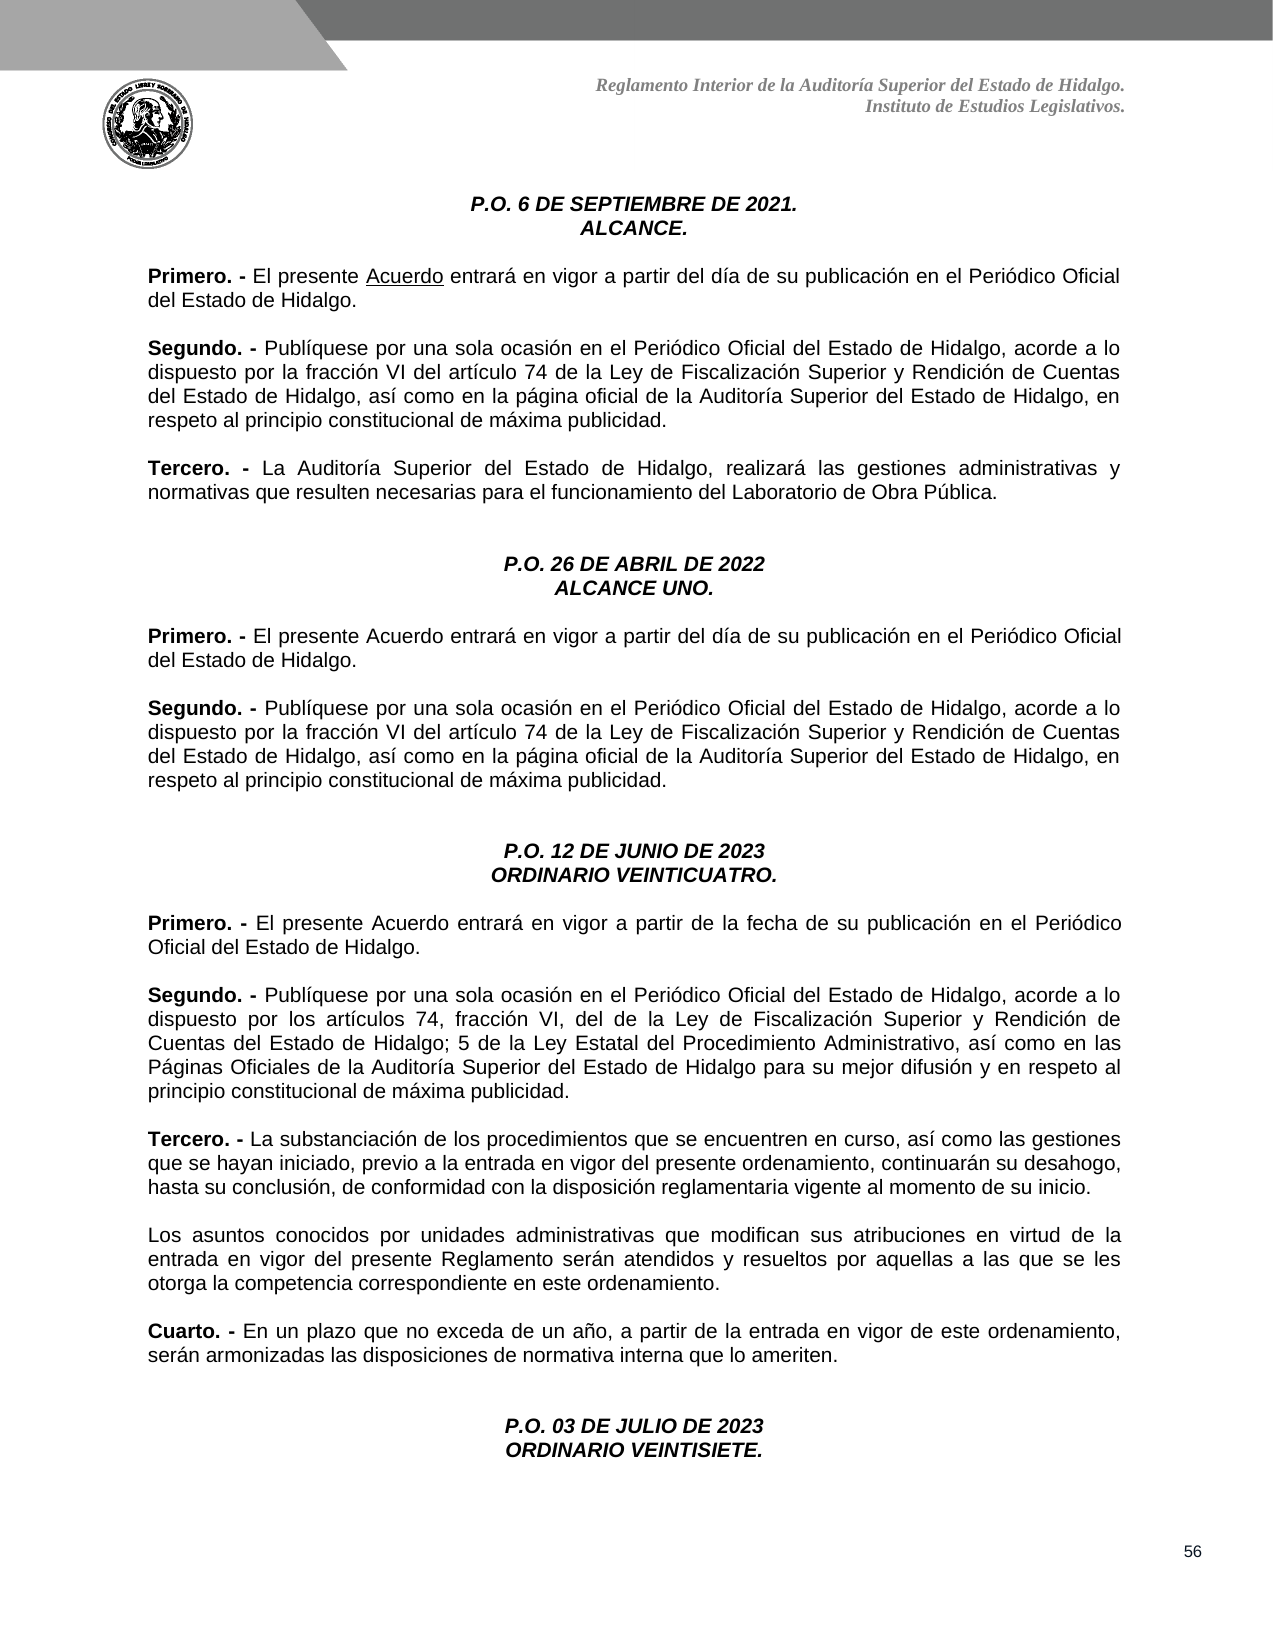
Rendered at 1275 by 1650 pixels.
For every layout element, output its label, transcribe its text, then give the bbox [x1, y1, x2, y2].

text ORDINARIO VEINTICUATRO. [148, 863, 1123, 887]
text Primero. - El presente Acuerdo entrará en vigor a partir de la fecha de su publicación en el Periódico Oficial del Estado de Hidalgo. [148, 911, 1123, 959]
picture [0, 0, 1273, 171]
text Los asuntos conocidos por unidades administrativas que modifican sus atribuciones en virtud de la entrada en vigor del presente Reglamento serán atendidos y resueltos por aquellas a las que se les otorga la competencia correspondiente en este ordenamiento. [148, 1223, 1123, 1294]
text P.O. 03 DE JULIO DE 2023 [148, 1414, 1123, 1438]
text Tercero. - La Auditoría Superior del Estado de Hidalgo, realizará las gestiones administrativas y normativas que resulten necesarias para el funcionamiento del Laboratorio de Obra Pública. [148, 456, 1122, 503]
text Cuarto. - En un plazo que no exceda de un año, a partir de la entrada en vigor de este ordenamiento, serán armonizadas las disposiciones de normativa interna que lo ameriten. [148, 1318, 1123, 1366]
text P.O. 6 DE SEPTIEMBRE DE 2021. [148, 192, 1122, 216]
text P.O. 26 DE ABRIL DE 2022 [148, 552, 1123, 576]
text ALCANCE UNO. [148, 576, 1123, 600]
text Segundo. - Publíquese por una sola ocasión en el Periódico Oficial del Estado de Hidalgo, acorde a lo dispuesto por la fracción VI del artículo 74 de la Ley de Fiscalización Superior y Rendición de Cuentas del Estado de Hidalgo, así como en la página oficial de la Auditoría Superior del Estado de Hidalgo, en respeto al principio constitucional de máxima publicidad. [148, 336, 1122, 432]
text ALCANCE. [148, 216, 1122, 240]
text Primero. - El presente Acuerdo entrará en vigor a partir del día de su publicación en el Periódico Oficial del Estado de Hidalgo. [148, 624, 1123, 672]
text Primero. - El presente Acuerdo entrará en vigor a partir del día de su publicación en el Periódico Oficial del Estado de Hidalgo. [148, 264, 1122, 312]
text Segundo. - Publíquese por una sola ocasión en el Periódico Oficial del Estado de Hidalgo, acorde a lo dispuesto por la fracción VI del artículo 74 de la Ley de Fiscalización Superior y Rendición de Cuentas del Estado de Hidalgo, así como en la página oficial de la Auditoría Superior del Estado de Hidalgo, en respeto al principio constitucional de máxima publicidad. [148, 696, 1123, 791]
text Segundo. - Publíquese por una sola ocasión en el Periódico Oficial del Estado de Hidalgo, acorde a lo dispuesto por los artículos 74, fracción VI, del de la Ley de Fiscalización Superior y Rendición de Cuentas del Estado de Hidalgo; 5 de la Ley Estatal del Procedimiento Administrativo, así como en las Páginas Oficiales de la Auditoría Superior del Estado de Hidalgo para su mejor difusión y en respeto al principio constitucional de máxima publicidad. [148, 983, 1123, 1103]
text ORDINARIO VEINTISIETE. [148, 1438, 1123, 1462]
text P.O. 12 DE JUNIO DE 2023 [148, 839, 1123, 863]
